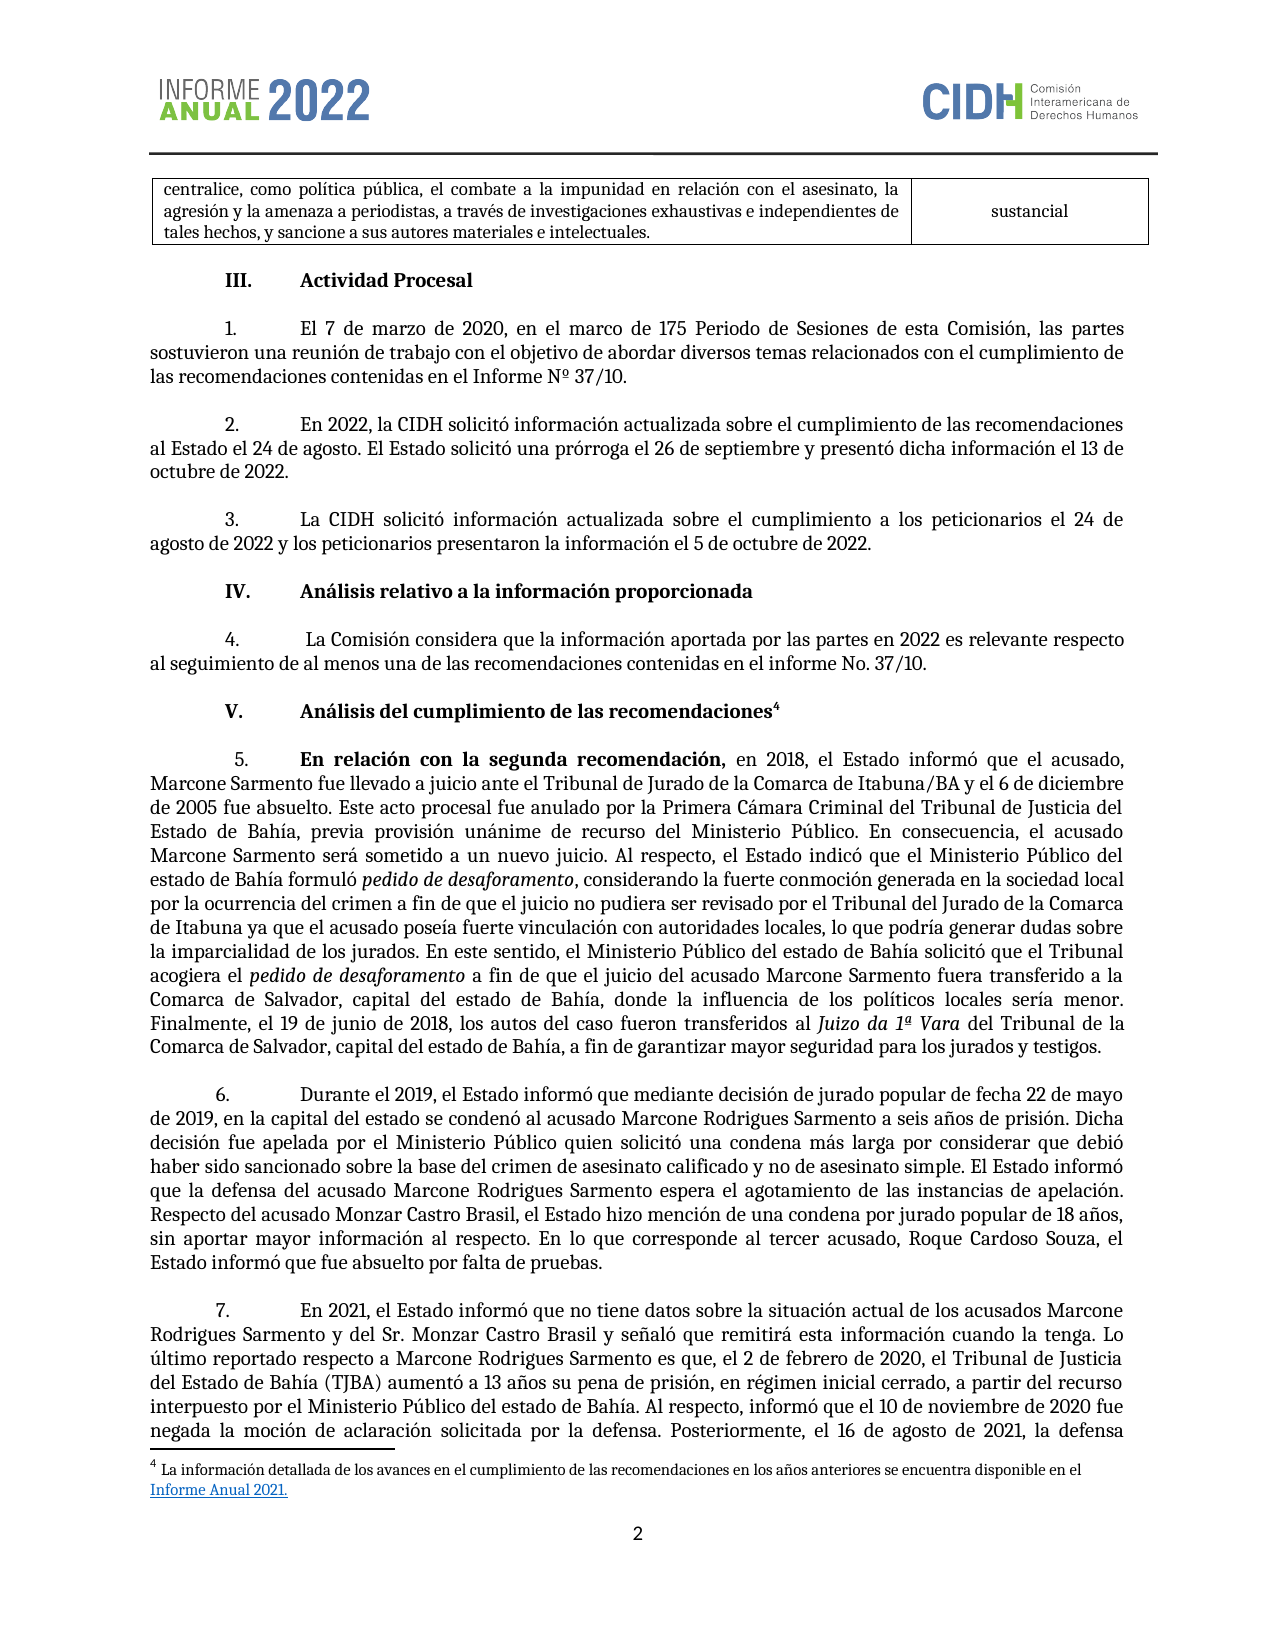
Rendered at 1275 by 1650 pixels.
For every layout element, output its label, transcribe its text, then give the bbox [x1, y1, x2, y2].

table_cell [153, 179, 911, 243]
list En 2022, la CIDH solicitó información actualizada sobre el cumplimiento de las recomendaciones al Estado el 24 de agosto. El Estado solicitó una prórroga el 26 de septiembre y presentó dicha información el 13 de octubre de 2022. [150, 412, 1125, 484]
picture [150, 73, 374, 126]
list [150, 1299, 1125, 1442]
list La Comisión considera que la información aportada por las partes en 2022 es relevante respecto al seguimiento de al menos una de las recomendaciones contenidas en el informe No. 37/10. [150, 628, 1125, 676]
list Actividad Procesal [225, 268, 1125, 292]
picture [914, 73, 1158, 130]
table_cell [912, 179, 1148, 243]
list Durante el 2019, el Estado informó que mediante decisión de jurado popular de fecha 22 de mayo de 2019, en la capital del estado se condenó al acusado Marcone Rodrigues Sarmento a seis años de prisión. Dicha decisión fue apelada por el Ministerio Público quien solicitó una condena más larga por considerar que debió haber sido sancionado sobre la base del crimen de asesinato calificado y no de asesinato simple. El Estado informó que la defensa del acusado Marcone Rodrigues Sarmento espera el agotamiento de las instancias de apelación. Respecto del acusado Monzar Castro Brasil, el Estado hizo mención de una condena por jurado popular de 18 años, sin aportar mayor información al respecto. En lo que corresponde al tercer acusado, Roque Cardoso Souza, el Estado informó que fue absuelto por falta de pruebas. [150, 1083, 1125, 1275]
list La CIDH solicitó información actualizada sobre el cumplimiento a los peticionarios el 24 de agosto de 2022 y los peticionarios presentaron la información el 5 de octubre de 2022. [150, 508, 1125, 556]
list En relación con la segunda recomendación, en 2018, el Estado informó que el acusado, Marcone Sarmento fue llevado a juicio ante el Tribunal de Jurado de la Comarca de Itabuna/BA y el 6 de diciembre de 2005 fue absuelto. Este acto procesal fue anulado por la Primera Cámara Criminal del Tribunal de Justicia del Estado de Bahía, previa provisión unánime de recurso del Ministerio Público. En consecuencia, el acusado Marcone Sarmento será sometido a un nuevo juicio. Al respecto, el Estado indicó que el Ministerio Público del estado de Bahía formuló pedido de desaforamento, considerando la fuerte conmoción generada en la sociedad local por la ocurrencia del crimen a fin de que el juicio no pudiera ser revisado por el Tribunal del Jurado de la Comarca de Itabuna ya que el acusado poseía fuerte vinculación con autoridades locales, lo que podría generar dudas sobre la imparcialidad de los jurados. En este sentido, el Ministerio Público del estado de Bahía solicitó que el Tribunal acogiera el pedido de desaforamento a fin de que el juicio del acusado Marcone Sarmento fuera transferido a la Comarca de Salvador, capital del estado de Bahía, donde la influencia de los políticos locales sería menor. Finalmente, el 19 de junio de 2018, los autos del caso fueron transferidos al Juizo da 1ª Vara del Tribunal de la Comarca de Salvador, capital del estado de Bahía, a fin de garantizar mayor seguridad para los jurados y testigos. [150, 748, 1125, 1059]
list El 7 de marzo de 2020, en el marco de 175 Periodo de Sesiones de esta Comisión, las partes sostuvieron una reunión de trabajo con el objetivo de abordar diversos temas relacionados con el cumplimiento de las recomendaciones contenidas en el Informe Nº 37/10. [150, 316, 1125, 388]
list Análisis relativo a la información proporcionada [225, 580, 1125, 604]
list Análisis del cumplimiento de las recomendaciones [225, 700, 1125, 724]
